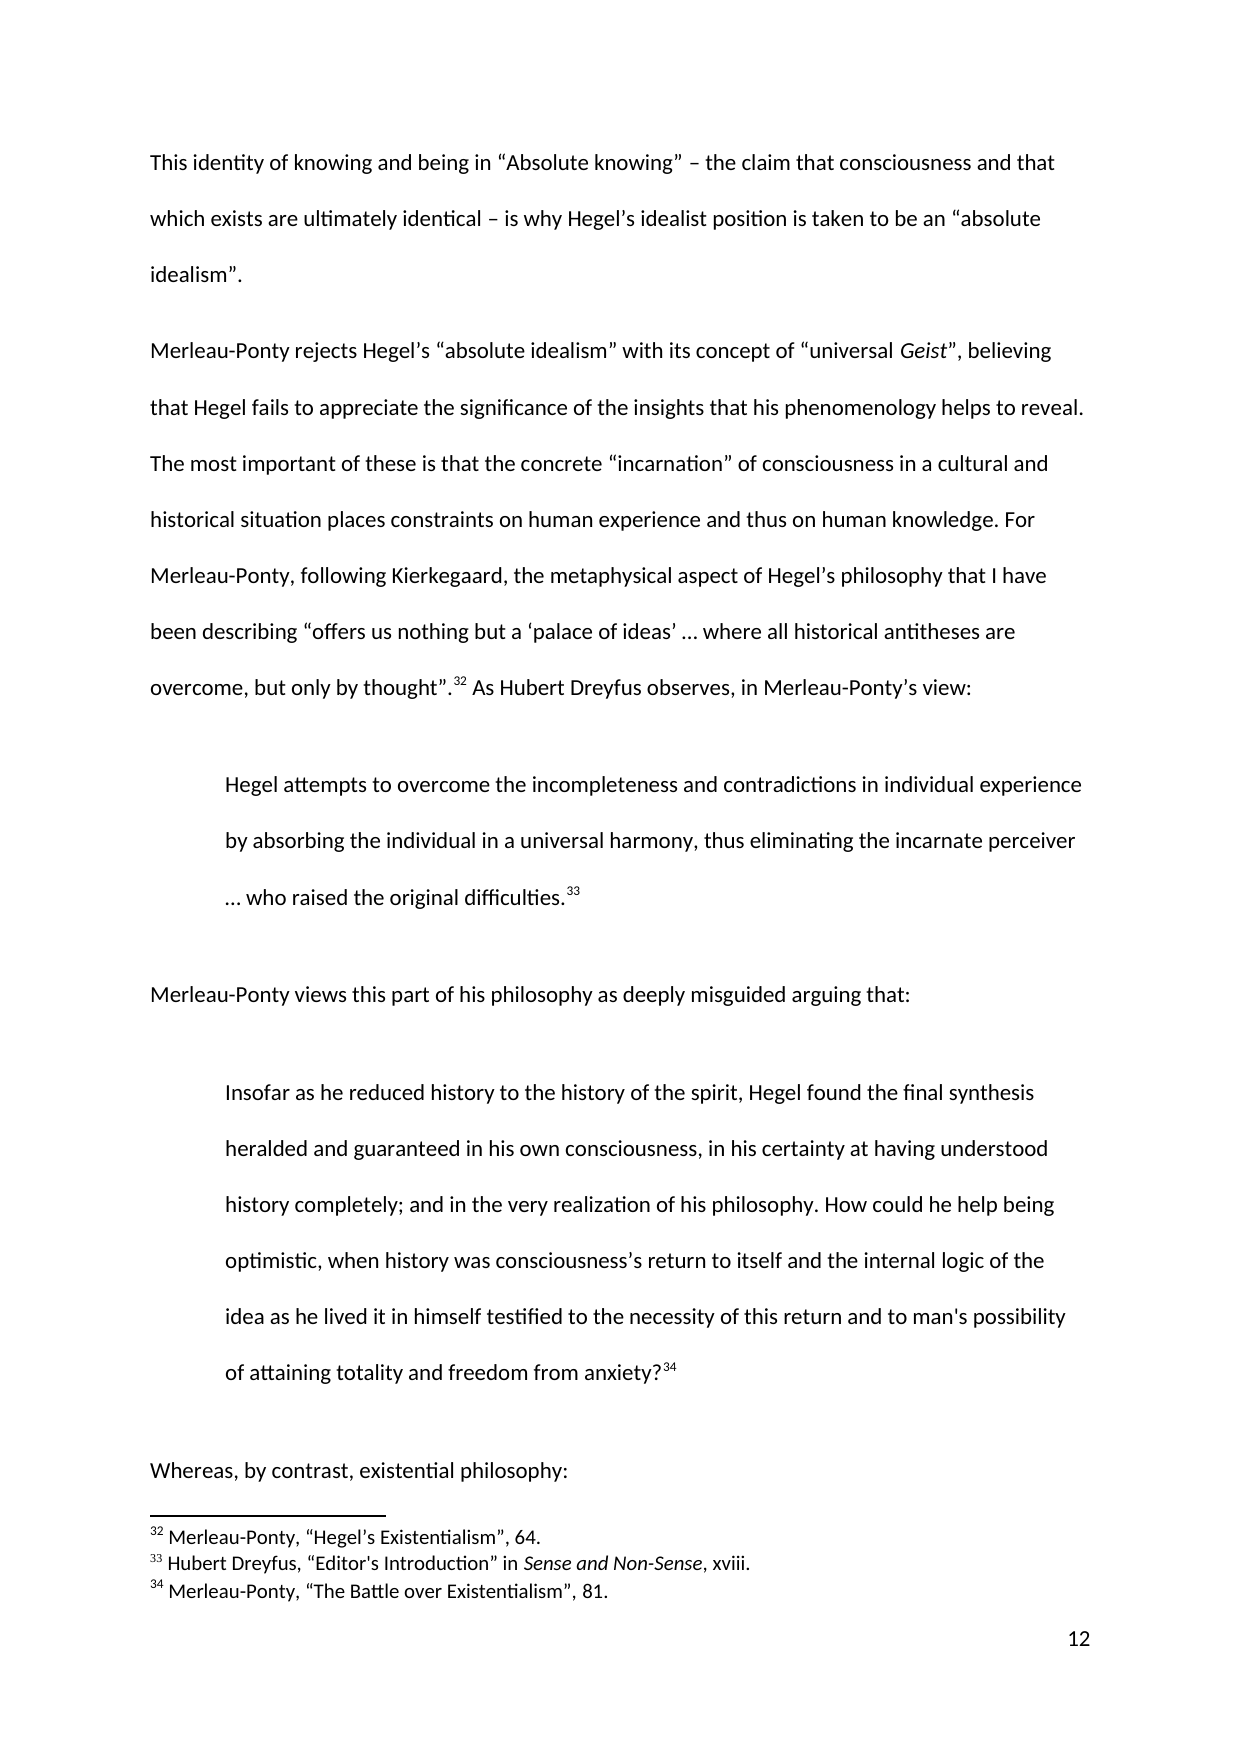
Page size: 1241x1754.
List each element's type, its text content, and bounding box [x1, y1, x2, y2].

text This identity of knowing and being in “Absolute knowing” – the claim that consciousness and that which exists are ultimately identical – is why Hegel’s idealist position is taken to be an “absolute idealism”. [150, 148, 1090, 288]
text Merleau-Ponty rejects Hegel’s “absolute idealism” with its concept of “universal Geist”, believing that Hegel fails to appreciate the significance of the insights that his phenomenology helps to reveal. The most important of these is that the concrete “incarnation” of consciousness in a cultural and historical situation places constraints on human experience and thus on human knowledge. For Merleau-Ponty, following Kierkegaard, the metaphysical aspect of Hegel’s philosophy that I have been describing “offers us nothing but a ‘palace of ideas’ … where all historical antitheses are overcome, but only by thought”. As Hubert Dreyfus observes, in Merleau-Ponty’s view: [150, 337, 1090, 701]
text Hegel attempts to overcome the incompleteness and contradictions in individual experience by absorbing the individual in a universal harmony, thus eliminating the incarnate perceiver … who raised the original difficulties. [225, 771, 1090, 911]
text Whereas, by contrast, existential philosophy: [150, 1456, 1090, 1484]
text Merleau-Ponty views this part of his philosophy as deeply misguided arguing that: [150, 980, 1090, 1008]
text Insofar as he reduced history to the history of the spirit, Hegel found the final synthesis heralded and guaranteed in his own consciousness, in his certainty at having understood history completely; and in the very realization of his philosophy. How could he help being optimistic, when history was consciousness’s return to itself and the internal logic of the idea as he lived it in himself testified to the necessity of this return and to man's possibility of attaining totality and freedom from anxiety? [225, 1078, 1090, 1386]
